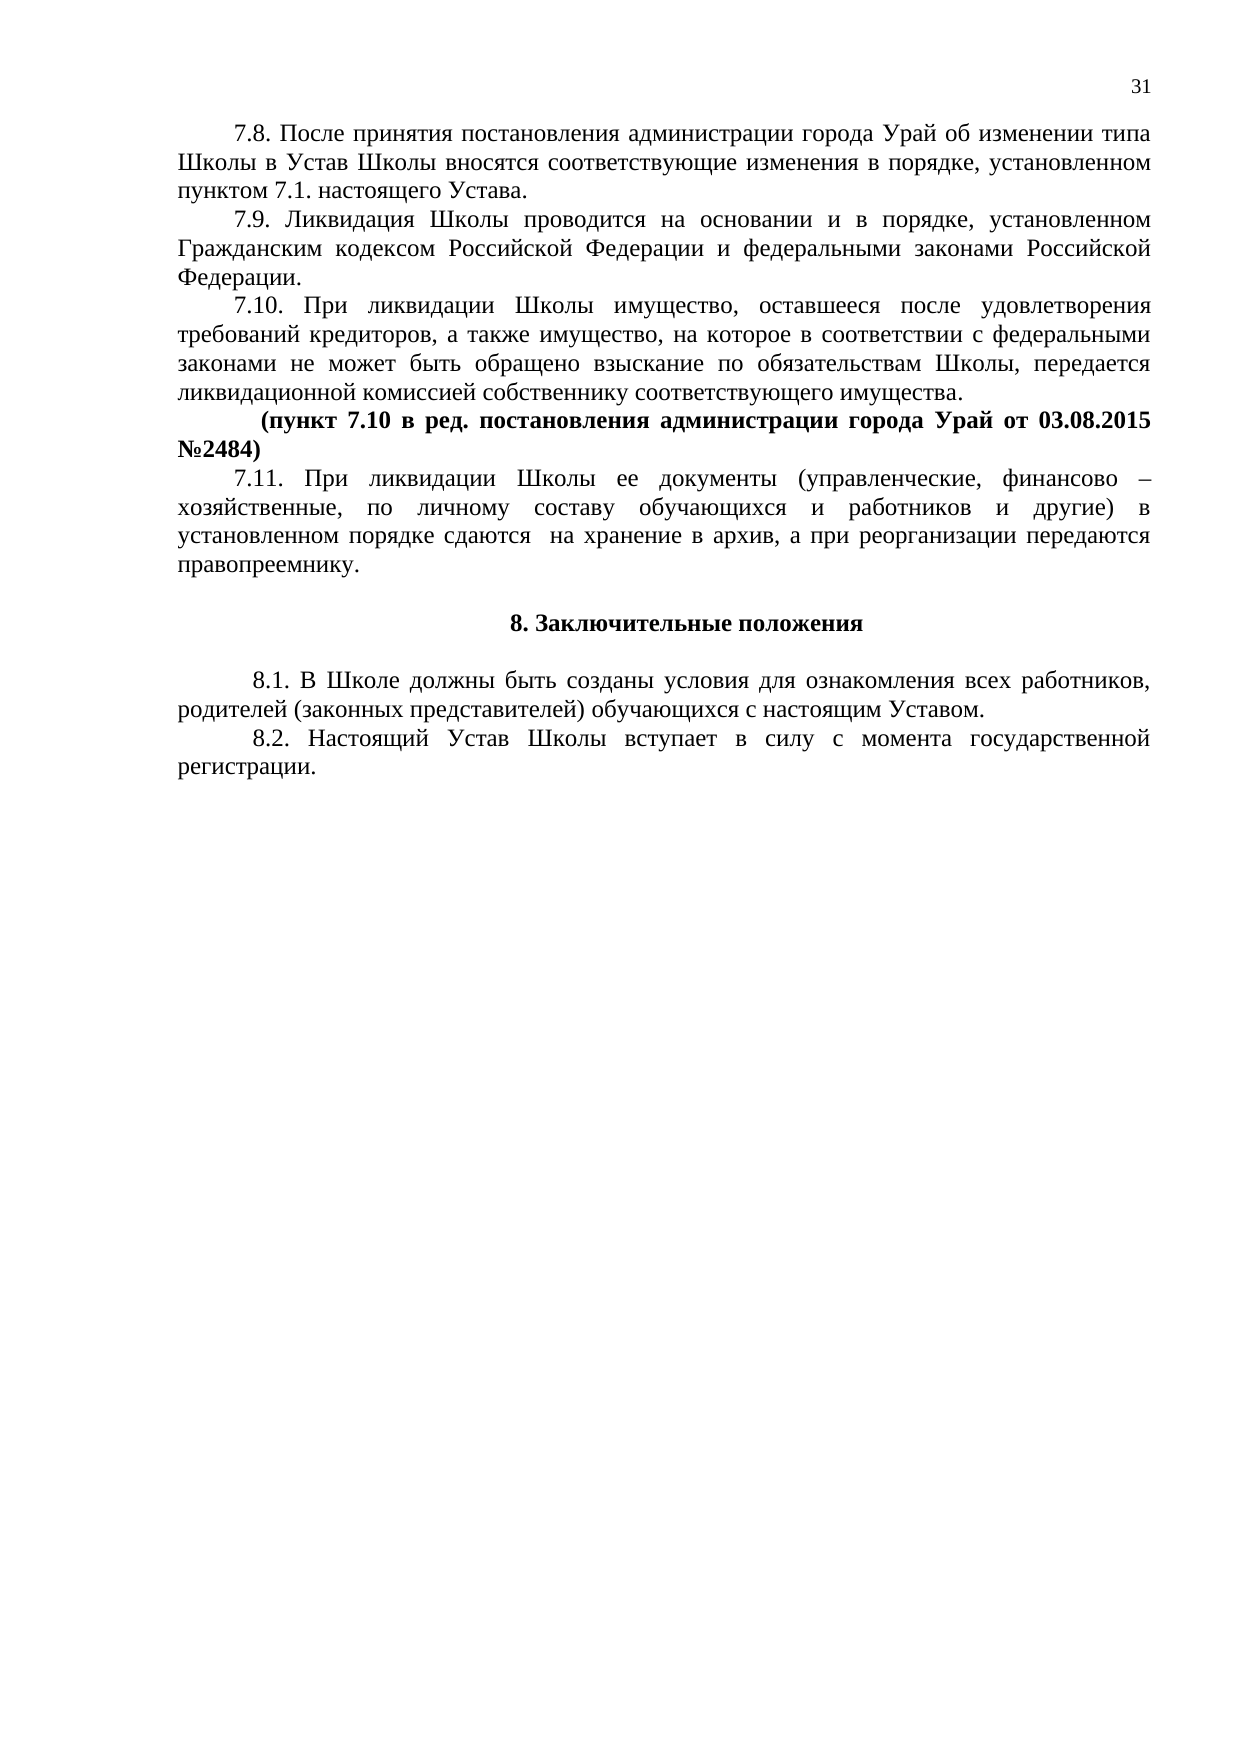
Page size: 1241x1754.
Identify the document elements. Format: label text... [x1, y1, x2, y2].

text 8. Заключительные положения [222, 608, 1152, 636]
text 8.2. Настоящий Устав Школы вступает в силу с момента государственной регистрации. [177, 723, 1152, 780]
text 7.9. Ликвидация Школы проводится на основании и в порядке, установленном Гражданским кодексом Российской Федерации и федеральными законами Российской Федерации. [177, 204, 1152, 291]
text 8.1. В Школе должны быть созданы условия для ознакомления всех работников, родителей (законных представителей) обучающихся с настоящим Уставом. [177, 665, 1152, 723]
text 7.8. После принятия постановления администрации города Урай об изменении типа Школы в Устав Школы вносятся соответствующие изменения в порядке, установленном пунктом 7.1. настоящего Устава. [177, 118, 1152, 204]
text 7.11. При ликвидации Школы ее документы (управленческие, финансово – хозяйственные, по личному составу обучающихся и работников и другие) в установленном порядке сдаются на хранение в архив, а при реорганизации передаются правопреемнику. [177, 463, 1152, 578]
text 7.10. При ликвидации Школы имущество, оставшееся после удовлетворения требований кредиторов, а также имущество, на которое в соответствии с федеральными законами не может быть обращено взыскание по обязательствам Школы, передается ликвидационной комиссией собственнику соответствующего имущества. [177, 291, 1152, 406]
text (пункт 7.10 в ред. постановления администрации города Урай от 03.08.2015 №2484) [177, 406, 1152, 463]
